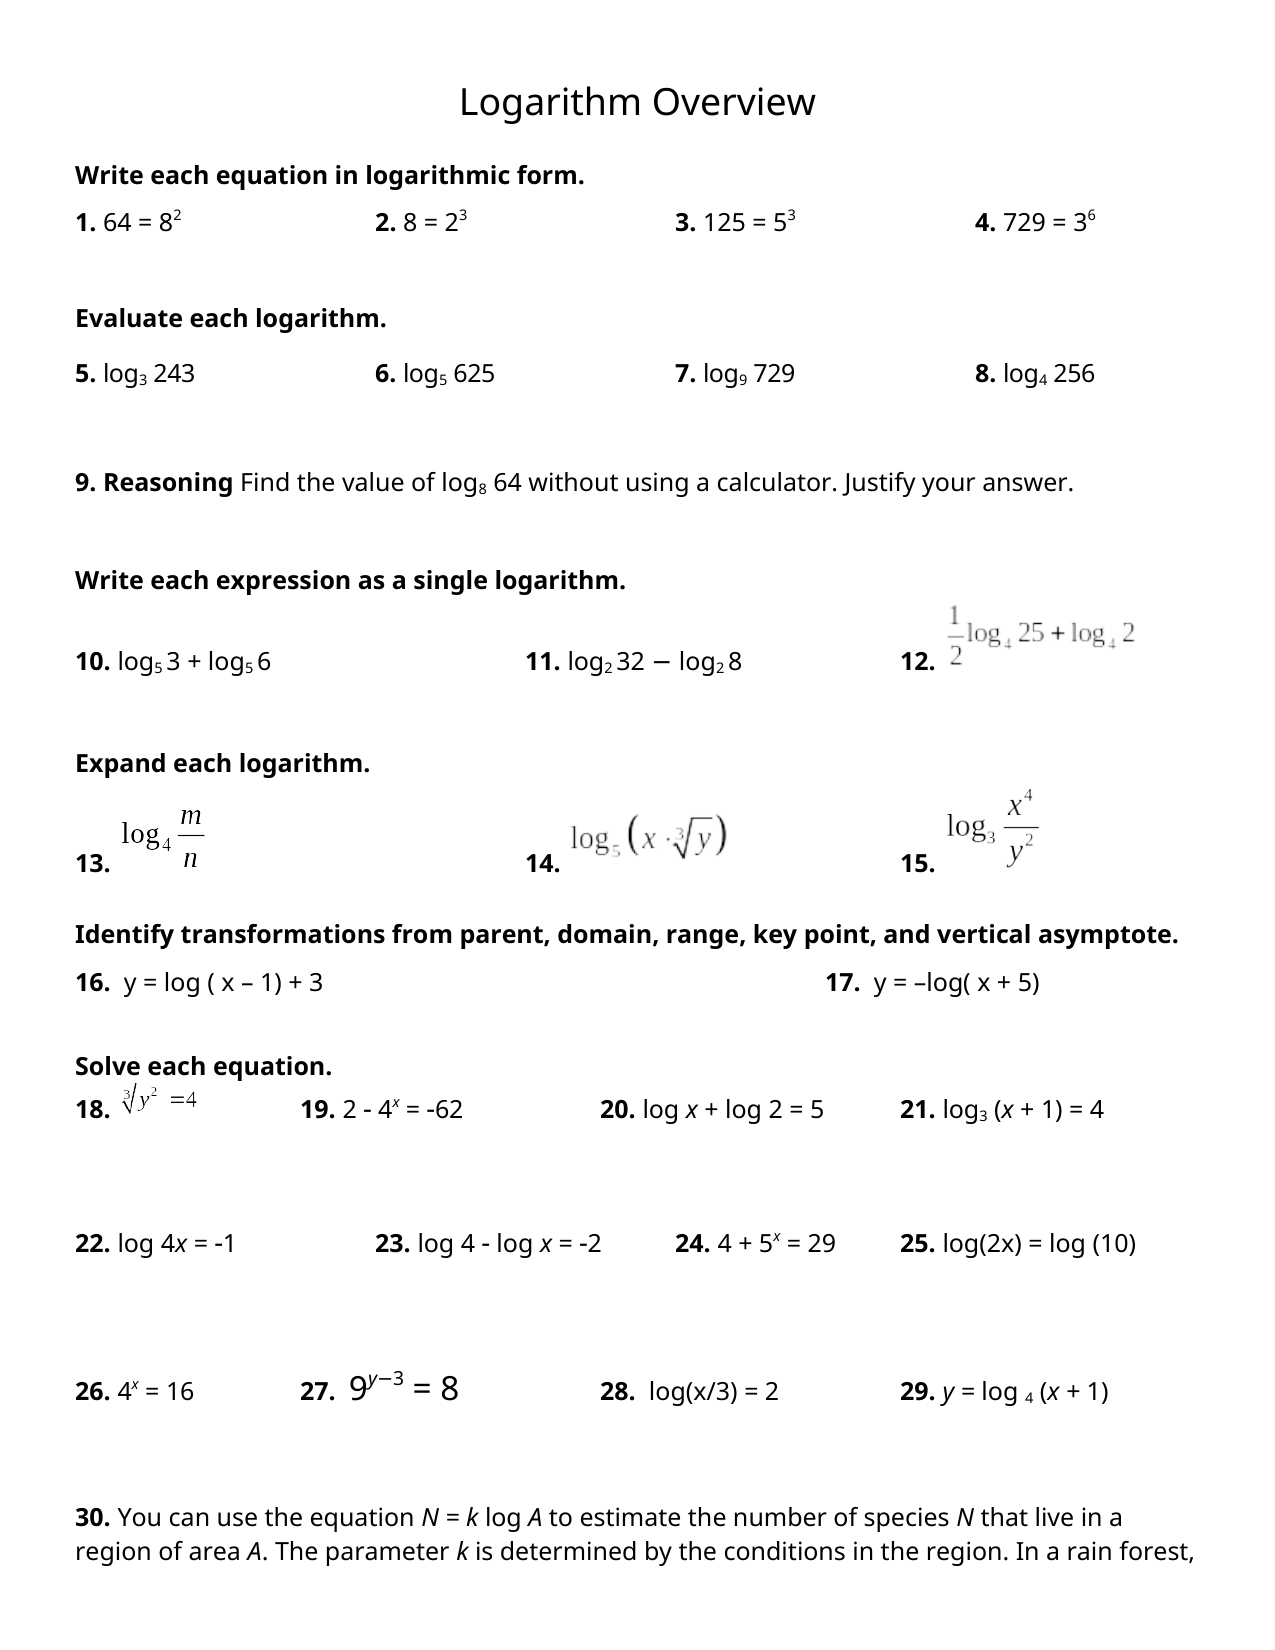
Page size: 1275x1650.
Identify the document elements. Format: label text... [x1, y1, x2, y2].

text Evaluate each logarithm. [75, 300, 1200, 334]
text Logarithm Overview [75, 75, 1200, 126]
text Solve each equation. [75, 1041, 1200, 1084]
text Identify transformations from parent, domain, range, key point, and vertical asymptote. [75, 917, 1200, 951]
text Write each equation in logarithmic form. [75, 157, 1200, 192]
text 26. 4x = 16 27. 9y−3 = 8 28. log(x/3) = 2 29. y = log 4 (x + 1) [75, 1361, 1200, 1411]
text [75, 1499, 1200, 1567]
text 9. Reasoning Find the value of log8 64 without using a calculator. Justify your answer. [75, 465, 1158, 499]
text Write each expression as a single logarithm. 10. log5 3 + log5 6 11. log2 32 − log2 8 12. Expand each logarithm. 13. 14. 15. [75, 563, 1200, 903]
text 1. 64 = 82 2. 8 = 23 3. 125 = 53 4. 729 = 36 [75, 205, 1200, 239]
text 16. y = log ( x – 1) + 3 17. y = –log( x + 5) [75, 965, 1200, 999]
text 5. log3 243 6. log5 625 7. log9 729 8. log4 256 [75, 355, 1158, 389]
text 18. 19. 2 4x = 62 20. log x + log 2 = 5 21. log3 (x + 1) = 4 [75, 1084, 1200, 1127]
text 22. log 4x = 1 23. log 4 log x = 2 24. 4 + 5x = 29 25. log(2x) = log (10) [75, 1213, 1200, 1262]
